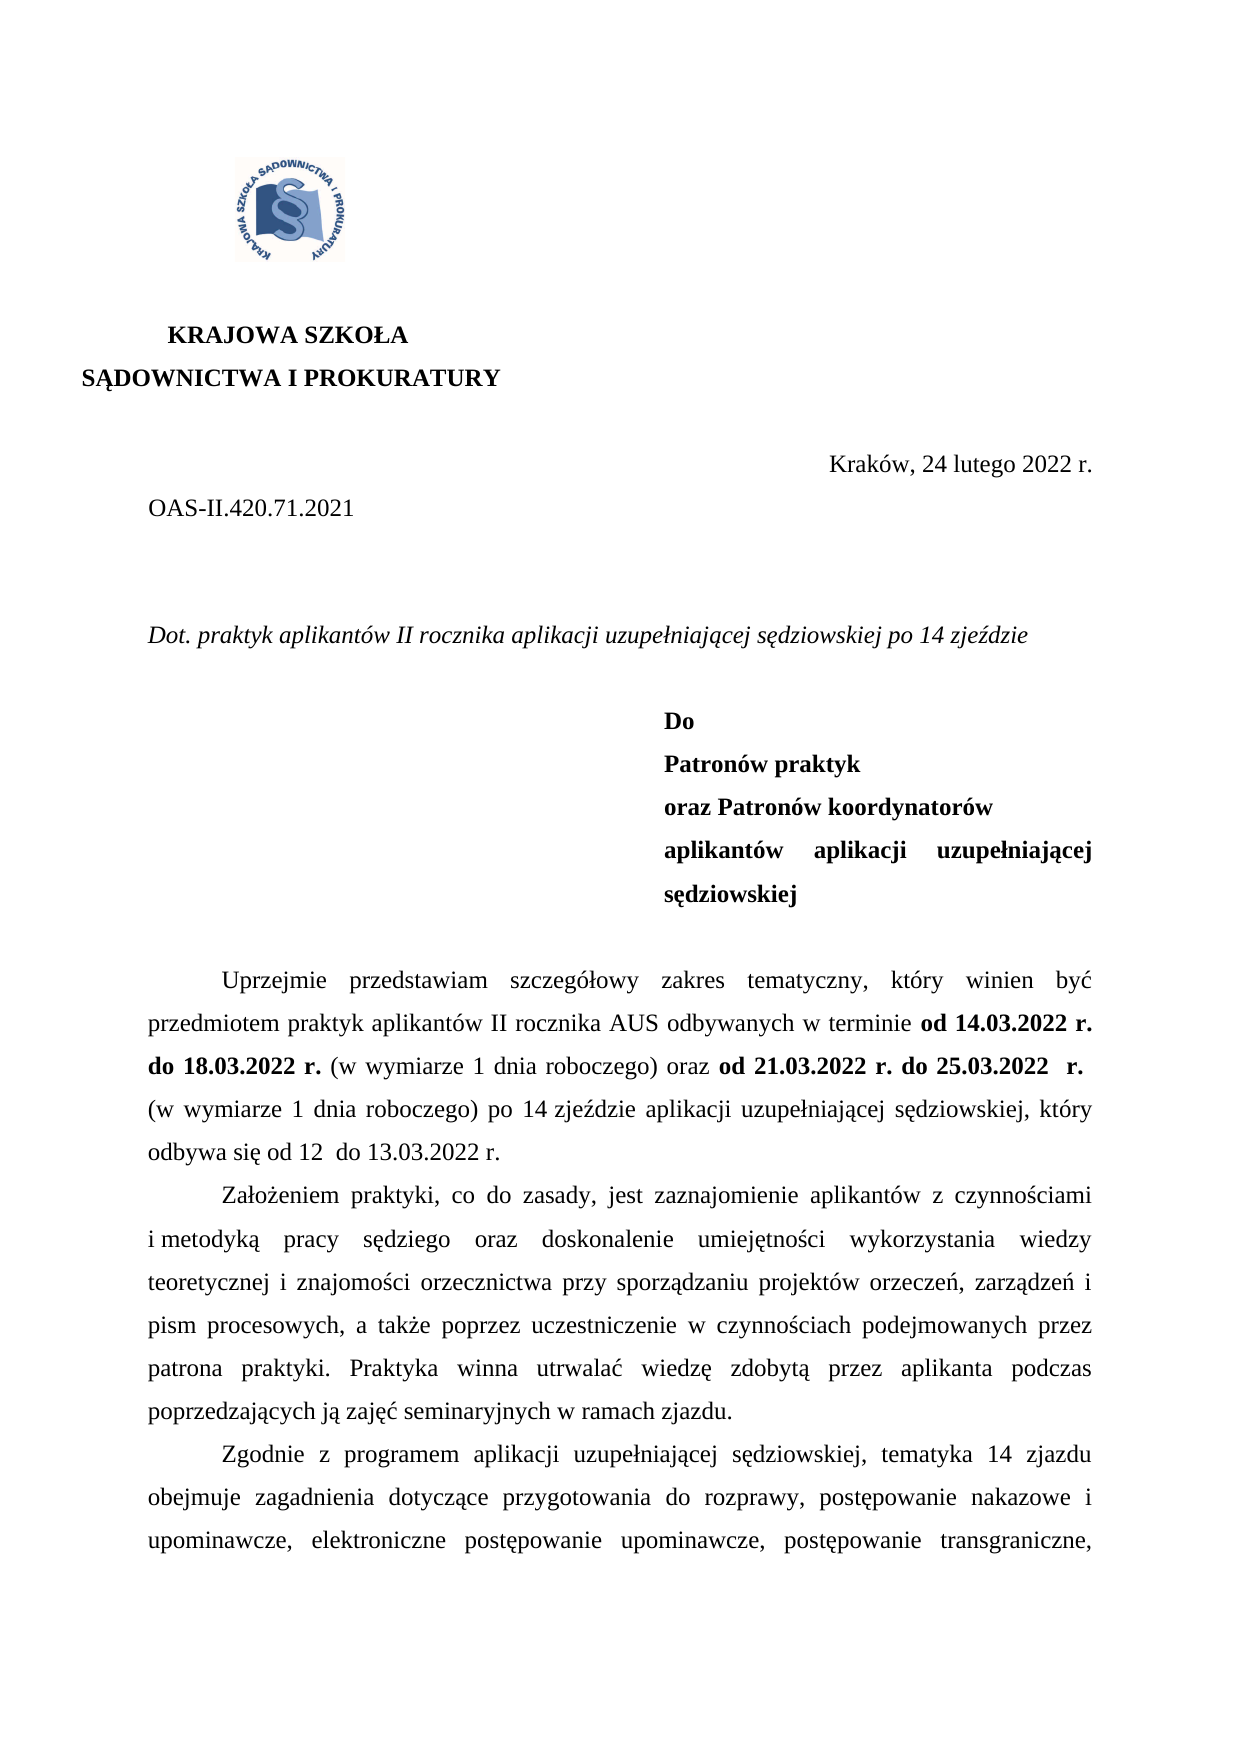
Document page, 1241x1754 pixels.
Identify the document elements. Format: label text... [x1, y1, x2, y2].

text Dot. praktyk aplikantów II rocznika aplikacji uzupełniającej sędziowskiej po 14 zjeździe [148, 620, 1093, 649]
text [148, 1439, 1093, 1554]
text KRAJOWA SZKOŁA [59, 320, 517, 349]
table_header OAS-II.420.71.2021 [148, 493, 354, 577]
text aplikantów aplikacji uzupełniającej sędziowskiej [664, 836, 1093, 907]
text SĄDOWNICTWA I PROKURATURY [59, 363, 517, 392]
text oraz Patronów koordynatorów [664, 792, 1093, 821]
text Kraków, 24 lutego 2022 r. [148, 449, 1093, 478]
text Założeniem praktyki, co do zasady, jest zaznajomienie aplikantów z czynnościami i metodyką pracy sędziego oraz doskonalenie umiejętności wykorzystania wiedzy teoretycznej i znajomości orzecznictwa przy sporządzaniu projektów orzeczeń, zarządzeń i pism procesowych, a także poprzez uczestniczenie w czynnościach podejmowanych przez patrona praktyki. Praktyka winna utrwalać wiedzę zdobytą przez aplikanta podczas poprzedzających ją zajęć seminaryjnych w ramach zjazdu. [148, 1181, 1093, 1425]
text Patronów praktyk [664, 749, 1093, 778]
text Do [590, 706, 1093, 735]
picture [234, 157, 346, 262]
text Uprzejmie przedstawiam szczegółowy zakres tematyczny, który winien być przedmiotem praktyk aplikantów II rocznika AUS odbywanych w terminie od 14.03.2022 r. do 18.03.2022 r. (w wymiarze 1 dnia roboczego) oraz od 21.03.2022 r. do 25.03.2022 r. (w wymiarze 1 dnia roboczego) po 14 zjeździe aplikacji uzupełniającej sędziowskiej, który odbywa się od 12 do 13.03.2022 r. [148, 965, 1093, 1166]
